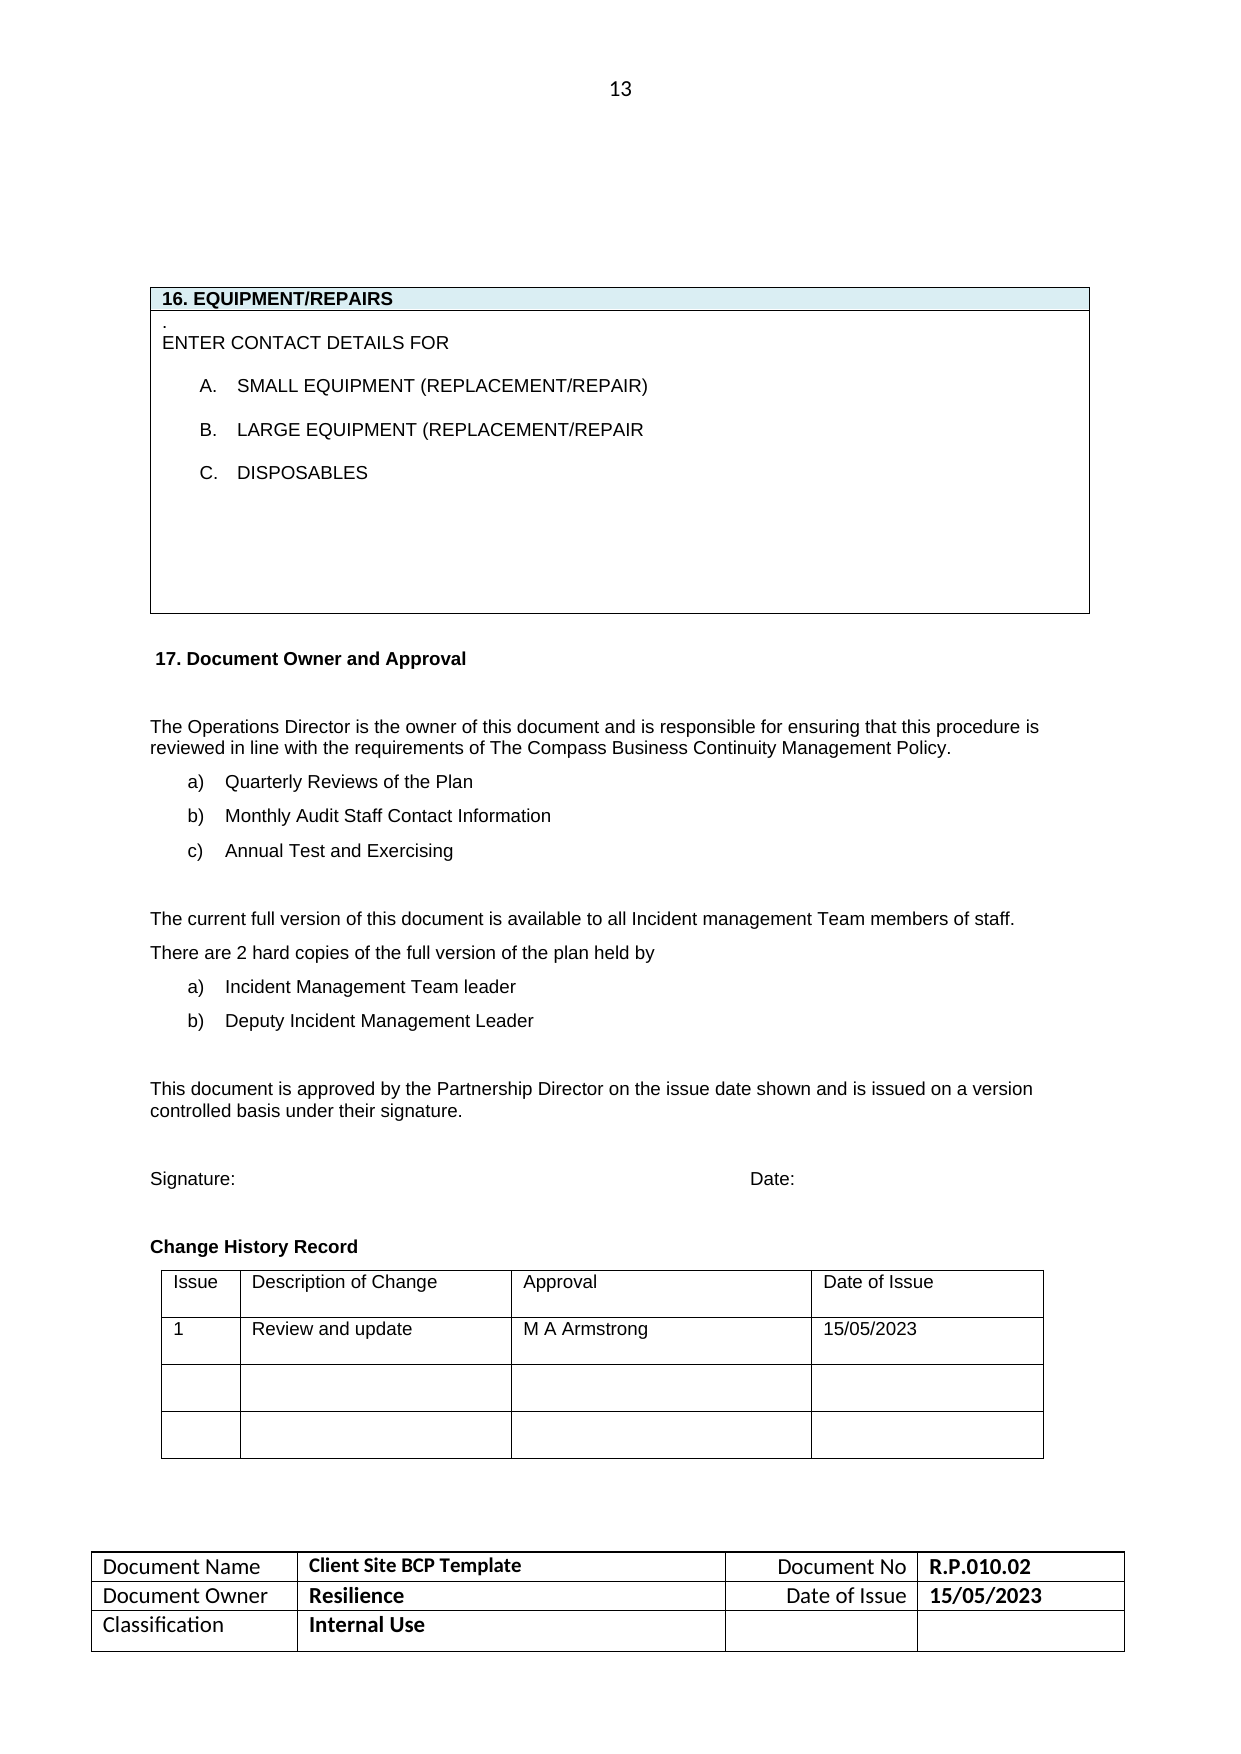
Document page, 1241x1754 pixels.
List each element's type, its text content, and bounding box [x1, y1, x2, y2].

subtitle This document is approved by the Partnership Director on the issue date shown and is issued on a version controlled basis under their signature. [150, 1078, 1090, 1121]
table_header Issue [162, 1271, 240, 1317]
table_header Date of Issue [812, 1271, 1043, 1317]
table_cell [512, 1412, 811, 1458]
table_cell [162, 1365, 240, 1411]
subtitle Deputy Incident Management Leader [187, 1010, 1090, 1031]
subtitle Incident Management Team leader [187, 976, 1090, 997]
table_header Description of Change [241, 1271, 511, 1317]
subtitle Change History Record [150, 1236, 1090, 1257]
table_cell [812, 1412, 1043, 1458]
table_cell [812, 1365, 1043, 1411]
table_cell 1 [162, 1318, 240, 1364]
table_header 16. EQUIPMENT/REPAIRS [151, 288, 1089, 309]
table_cell M A Armstrong [512, 1318, 811, 1364]
subtitle Signature: Date: [150, 1167, 1090, 1189]
table_cell 15/05/2023 [812, 1318, 1043, 1364]
subtitle Annual Test and Exercising [187, 839, 1090, 861]
table_cell Review and update [241, 1318, 511, 1364]
subtitle The Operations Director is the owner of this document and is responsible for ensuring that this procedure is reviewed in line with the requirements of The Compass Business Continuity Management Policy. [150, 716, 1090, 759]
table_header Approval [512, 1271, 811, 1317]
table_cell [512, 1365, 811, 1411]
table_cell [162, 1412, 240, 1458]
table_cell [241, 1365, 511, 1411]
subtitle Monthly Audit Staff Contact Information [187, 805, 1090, 827]
table_cell [241, 1412, 511, 1458]
subtitle 17. Document Owner and Approval [150, 647, 1090, 669]
subtitle There are 2 hard copies of the full version of the plan held by [150, 942, 1090, 963]
table_cell . ENTER CONTACT DETAILS FOR SMALL EQUIPMENT (REPLACEMENT/REPAIR) LARGE EQUIPMENT (REPLACEMENT/REPAIR DISPOSABLES [151, 311, 1089, 612]
subtitle The current full version of this document is available to all Incident management Team members of staff. [150, 907, 1090, 929]
subtitle Quarterly Reviews of the Plan [187, 771, 1090, 793]
